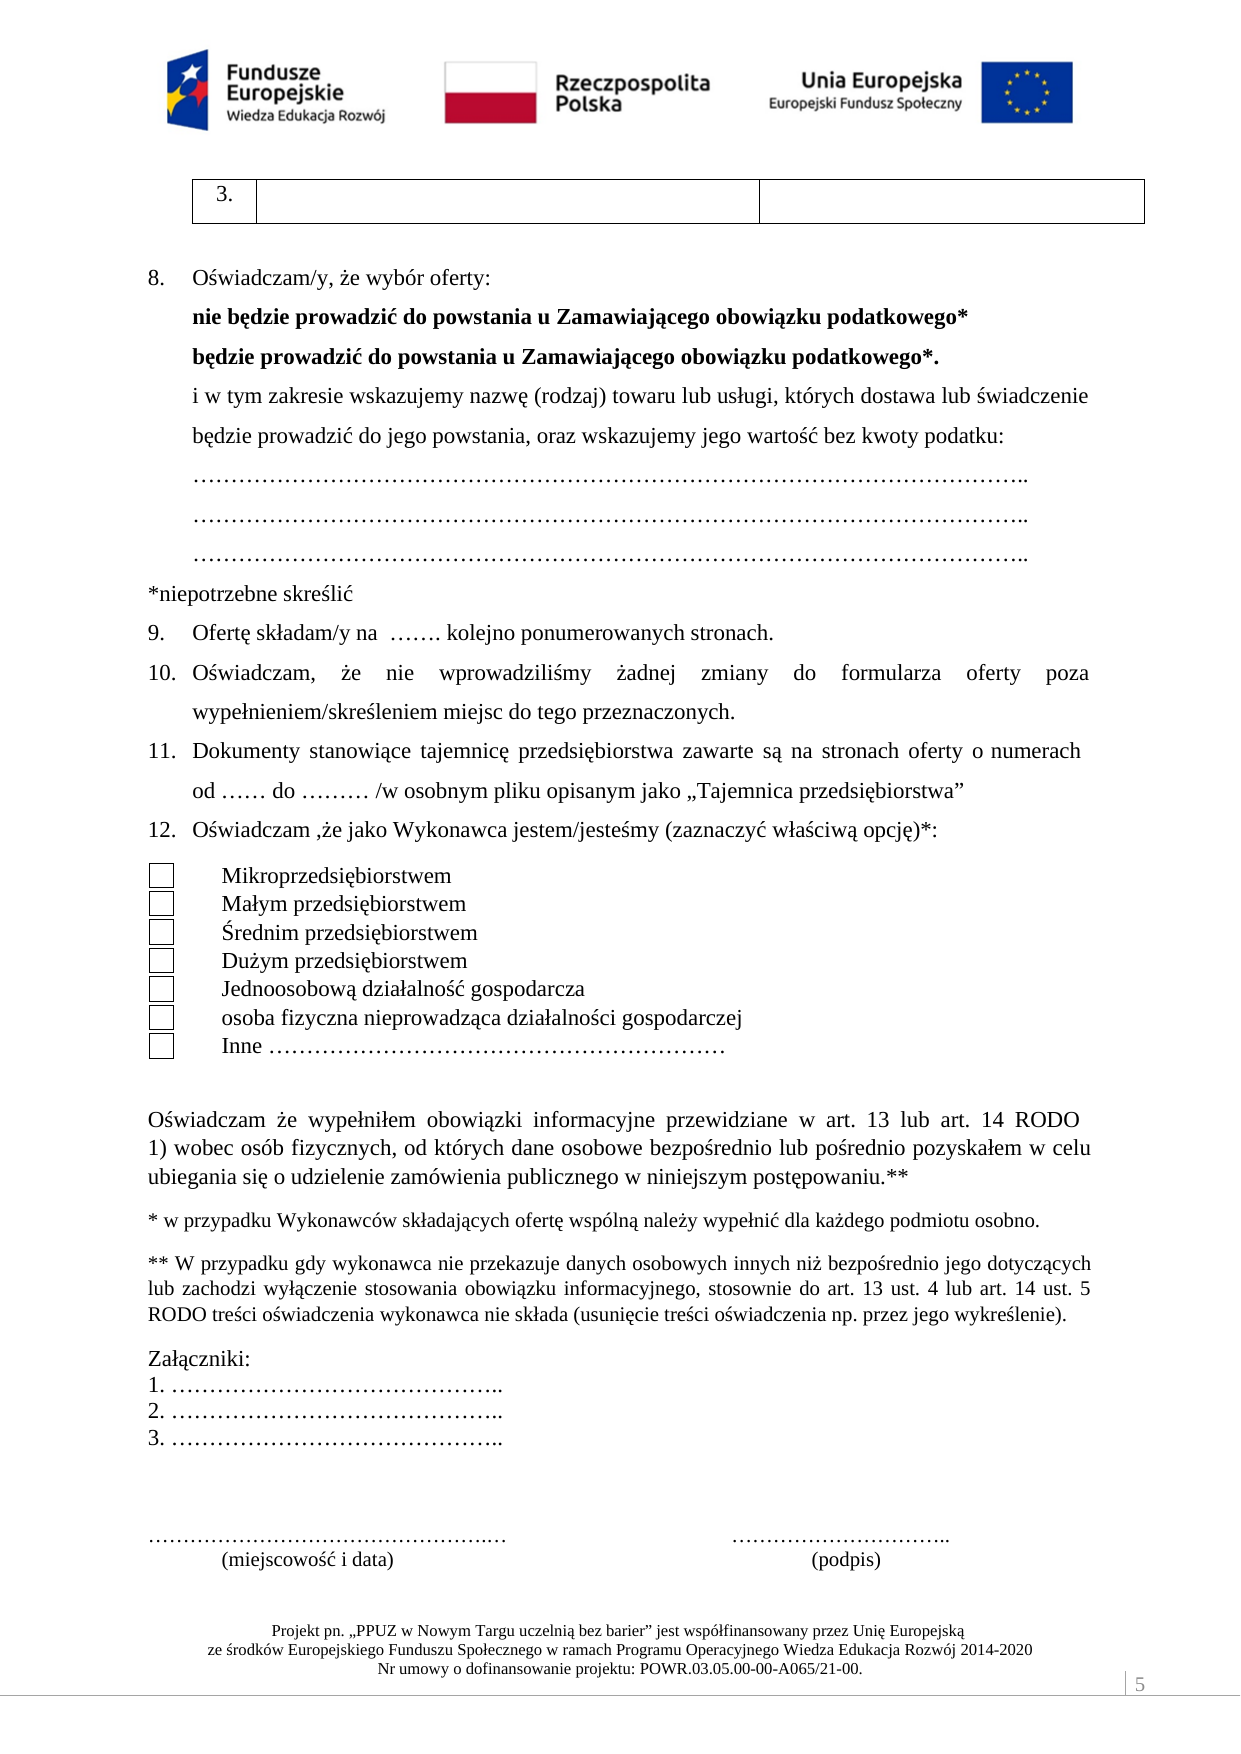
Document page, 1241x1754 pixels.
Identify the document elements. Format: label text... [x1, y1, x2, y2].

text ……………………………………………………………………………………………….. [192, 540, 1090, 567]
text ……………………………………………………………………………………………….. [192, 501, 1090, 527]
text *niepotrzebne skreślić [148, 580, 1090, 606]
text Mikroprzedsiębiorstwem [148, 862, 1092, 888]
text i w tym zakresie wskazujemy nazwę (rodzaj) towaru lub usługi, których dostawa lub świadczenie będzie prowadzić do jego powstania, oraz wskazujemy jego wartość bez kwoty podatku: [192, 382, 1090, 448]
picture [147, 29, 1093, 151]
table_cell 3. [193, 180, 256, 223]
text (miejscowość i data) (podpis) [221, 1547, 1092, 1571]
text będzie prowadzić do powstania u Zamawiającego obowiązku podatkowego*. [192, 343, 1092, 369]
text osoba fizyczna nieprowadząca działalności gospodarczej [148, 1004, 1092, 1030]
list Oświadczam/y, że wybór oferty: [148, 264, 1092, 290]
text 2. …………………………………….. [148, 1398, 1092, 1424]
text 3. …………………………………….. [148, 1424, 1092, 1450]
text Załączniki: [148, 1345, 1092, 1371]
text Oświadczam że wypełniłem obowiązki informacyjne przewidziane w art. 13 lub art. 14 RODO 1) wobec osób fizycznych, od których dane osobowe bezpośrednio lub pośrednio pozyskałem w celu ubiegania się o udzielenie zamówienia publicznego w niniejszym postępowaniu.** [148, 1106, 1092, 1189]
text ** W przypadku gdy wykonawca nie przekazuje danych osobowych innych niż bezpośrednio jego dotyczących lub zachodzi wyłączenie stosowania obowiązku informacyjnego, stosownie do art. 13 ust. 4 lub art. 14 ust. 5 RODO treści oświadczenia wykonawca nie składa (usunięcie treści oświadczenia np. przez jego wykreślenie). [148, 1250, 1092, 1326]
text 1. …………………………………….. [148, 1371, 1092, 1398]
table_cell [760, 180, 1144, 223]
text ………………………………………….… ………………………….. [148, 1522, 1092, 1547]
text * w przypadku Wykonawców składających ofertę wspólną należy wypełnić dla każdego podmiotu osobno. [148, 1208, 1092, 1232]
list Dokumenty stanowiące tajemnicę przedsiębiorstwa zawarte są na stronach oferty o numerach od …… do ……… /w osobnym pliku opisanym jako „Tajemnica przedsiębiorstwa” [148, 738, 1090, 803]
text Jednoosobową działalność gospodarcza [148, 975, 1092, 1002]
text Dużym przedsiębiorstwem [148, 947, 1092, 973]
text ……………………………………………………………………………………………….. [192, 461, 1090, 488]
text Małym przedsiębiorstwem [148, 890, 1092, 916]
list Oświadczam ,że jako Wykonawca jestem/jesteśmy (zaznaczyć właściwą opcję)*: [148, 817, 1092, 843]
text nie będzie prowadzić do powstania u Zamawiającego obowiązku podatkowego* [192, 303, 1092, 330]
list Ofertę składam/y na ……. kolejno ponumerowanych stronach. [148, 619, 1090, 646]
table_cell [257, 180, 759, 223]
text Średnim przedsiębiorstwem [148, 918, 1092, 945]
text Inne …………………………………………………… [148, 1032, 1092, 1059]
list Oświadczam, że nie wprowadziliśmy żadnej zmiany do formularza oferty poza wypełnieniem/skreśleniem miejsc do tego przeznaczonych. [148, 659, 1090, 724]
